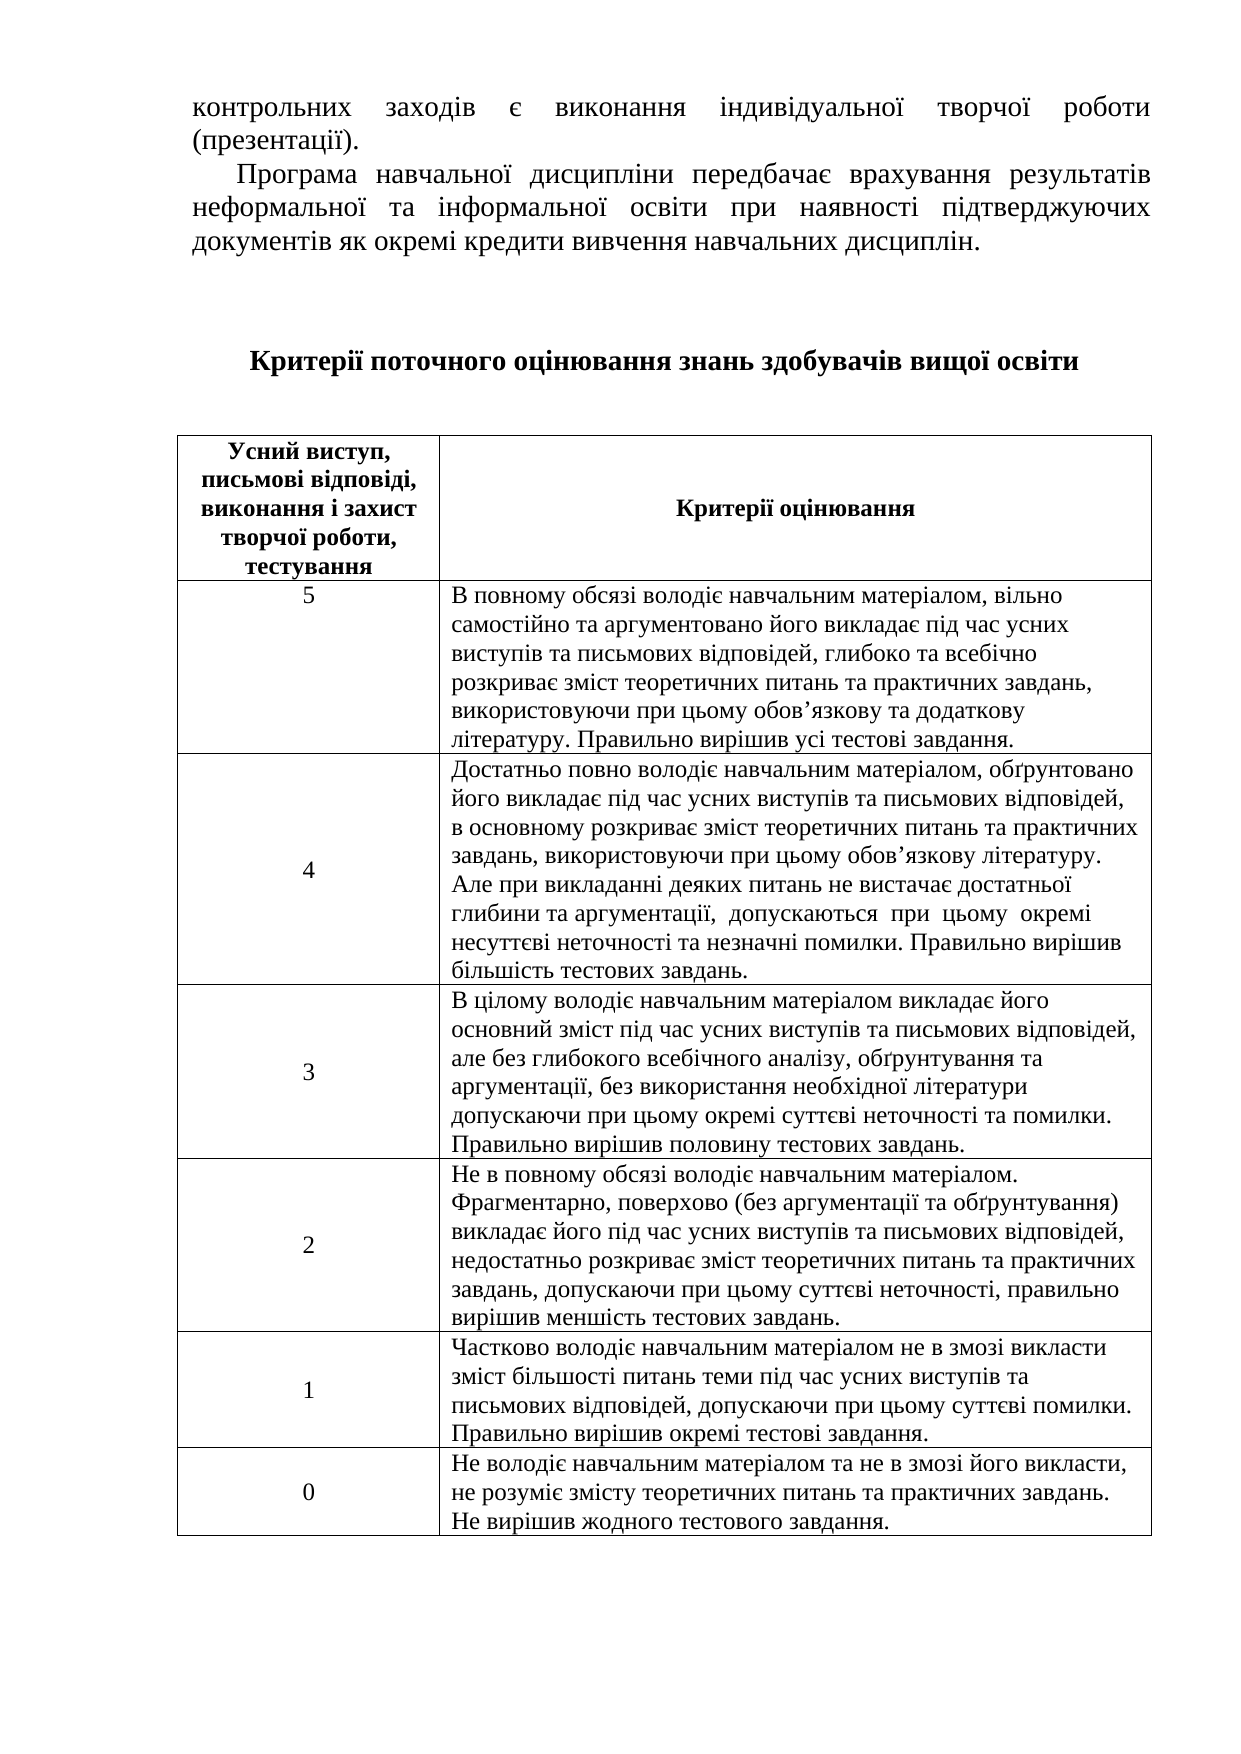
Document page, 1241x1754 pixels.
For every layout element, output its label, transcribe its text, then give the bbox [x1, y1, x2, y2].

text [192, 89, 1152, 156]
table_cell В повному обсязі володіє навчальним матеріалом, вільно самостійно та аргументовано його викладає під час усних виступів та письмових відповідей, глибоко та всебічно розкриває зміст теоретичних питань та практичних завдань, використовуючи при цьому обов’язкову та додаткову літературу. Правильно вирішив усі тестові завдання. [440, 581, 1151, 753]
table_cell Не в повному обсязі володіє навчальним матеріалом. Фрагментарно, поверхово (без аргументації та обґрунтування) викладає його під час усних виступів та письмових відповідей, недостатньо розкриває зміст теоретичних питань та практичних завдань, допускаючи при цьому суттєві неточності, правильно вирішив меншість тестових завдань. [440, 1159, 1151, 1331]
table_cell 3 [178, 985, 439, 1158]
text Програма навчальної дисципліни передбачає врахування результатів неформальної та інформальної освіти при наявності підтверджуючих документів як окремі кредити вивчення навчальних дисциплін. [192, 156, 1152, 256]
table_cell 4 [178, 754, 439, 984]
table_cell Достатньо повно володіє навчальним матеріалом, обґрунтовано його викладає під час усних виступів та письмових відповідей, в основному розкриває зміст теоретичних питань та практичних завдань, використовуючи при цьому обов’язкову літературу. Але при викладанні деяких питань не вистачає достатньої глибини та аргументації, допускаються при цьому окремі несуттєві неточності та незначні помилки. Правильно вирішив більшість тестових завдань. [440, 754, 1151, 984]
table_cell Частково володіє навчальним матеріалом не в змозі викласти зміст більшості питань теми під час усних виступів та письмових відповідей, допускаючи при цьому суттєві помилки. Правильно вирішив окремі тестові завдання. [440, 1332, 1151, 1447]
table_header Критерії оцінювання [440, 436, 1151, 579]
table_header Усний виступ, письмові відповіді, виконання і захист творчої роботи, тестування [178, 436, 439, 579]
table_cell В цілому володіє навчальним матеріалом викладає його основний зміст під час усних виступів та письмових відповідей, але без глибокого всебічного аналізу, обґрунтування та аргументації, без використання необхідної літератури допускаючи при цьому окремі суттєві неточності та помилки. Правильно вирішив половину тестових завдань. [440, 985, 1151, 1158]
table_cell 0 [178, 1448, 439, 1534]
table_cell 1 [178, 1332, 439, 1447]
table_cell 2 [178, 1159, 439, 1331]
text Критерії поточного оцінювання знань здобувачів вищої освіти [177, 343, 1152, 376]
table_cell 5 [178, 581, 439, 753]
table_cell Не володіє навчальним матеріалом та не в змозі його викласти, не розуміє змісту теоретичних питань та практичних завдань. Не вирішив жодного тестового завдання. [440, 1448, 1151, 1534]
